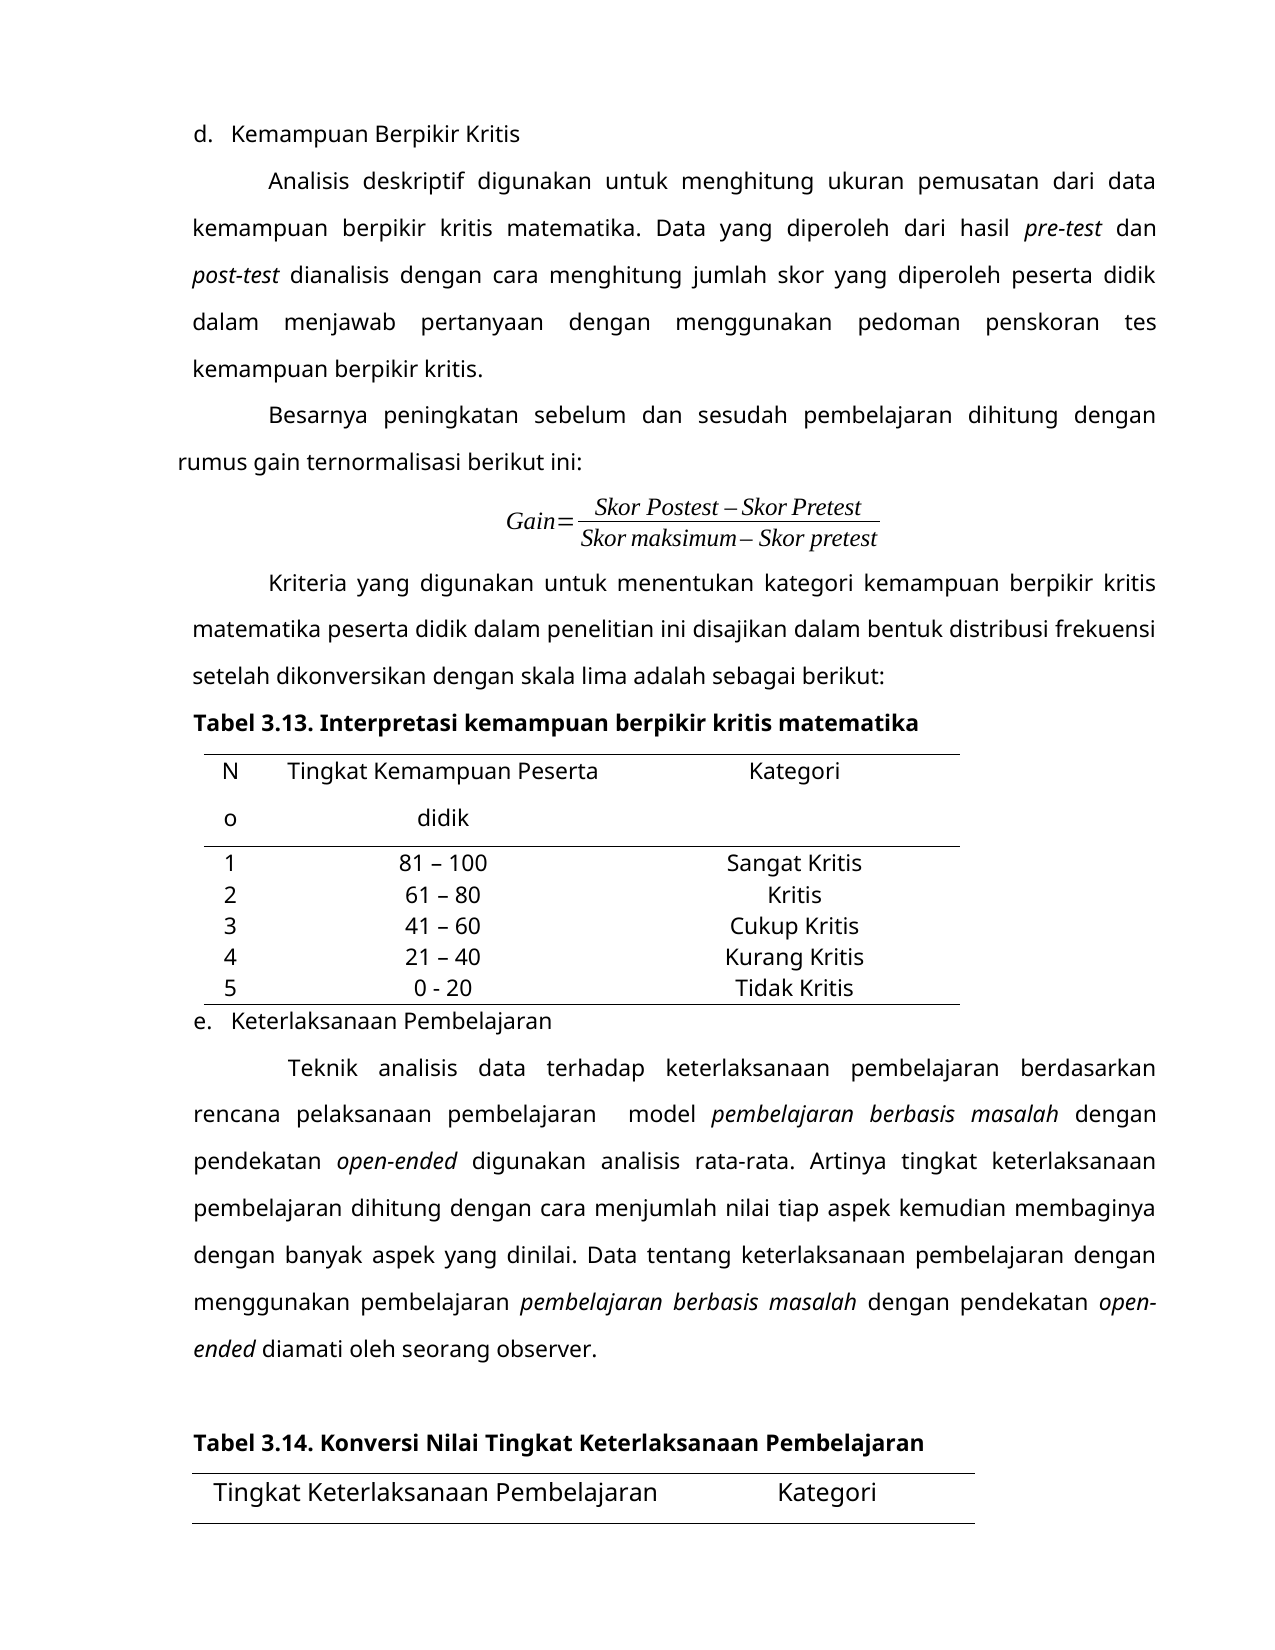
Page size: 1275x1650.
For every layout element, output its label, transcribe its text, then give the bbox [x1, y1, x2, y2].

list Tabel 3.14. Konversi Nilai Tingkat Keterlaksanaan Pembelajaran [118, 1426, 1157, 1458]
table_cell Sangat Kritis Kritis Cukup Kritis Kurang Kritis Tidak Kritis [629, 847, 960, 1003]
table_header Kategori [679, 1474, 975, 1523]
list Besarnya peningkatan sebelum dan sesudah pembelajaran dihitung dengan rumus gain ternormalisasi berikut ini: [177, 399, 1157, 477]
list Analisis deskriptif digunakan untuk menghitung ukuran pemusatan dari data kemampuan berpikir kritis matematika. Data yang diperoleh dari hasil pre-test dan post-test dianalisis dengan cara menghitung jumlah skor yang diperoleh peserta didik dalam menjawab pertanyaan dengan menggunakan pedoman penskoran tes kemampuan berpikir kritis. [192, 165, 1157, 384]
table_header No [204, 755, 257, 846]
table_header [192, 1474, 679, 1523]
text Tabel 3.13. Interpretasi kemampuan berpikir kritis matematika [118, 707, 1157, 738]
list Keterlaksanaan Pembelajaran [193, 1004, 1157, 1036]
table_header Kategori [629, 755, 960, 846]
table_cell 81 – 100 61 – 80 41 – 60 21 – 40 0 - 20 [257, 847, 629, 1003]
list Kriteria yang digunakan untuk menentukan kategori kemampuan berpikir kritis matematika peserta didik dalam penelitian ini disajikan dalam bentuk distribusi frekuensi setelah dikonversikan dengan skala lima adalah sebagai berikut: [192, 566, 1157, 691]
table_header Tingkat Kemampuan Peserta didik [257, 755, 629, 846]
list Kemampuan Berpikir Kritis [193, 118, 1157, 149]
text Teknik analisis data terhadap keterlaksanaan pembelajaran berdasarkan rencana pelaksanaan pembelajaran model pembelajaran berbasis masalah dengan pendekatan open-ended digunakan analisis rata-rata. Artinya tingkat keterlaksanaan pembelajaran dihitung dengan cara menjumlah nilai tiap aspek kemudian membaginya dengan banyak aspek yang dinilai. Data tentang keterlaksanaan pembelajaran dengan menggunakan pembelajaran pembelajaran berbasis masalah dengan pendekatan open-ended diamati oleh seorang observer. [193, 1051, 1157, 1364]
table_cell 1 2 3 4 5 [204, 847, 257, 1003]
